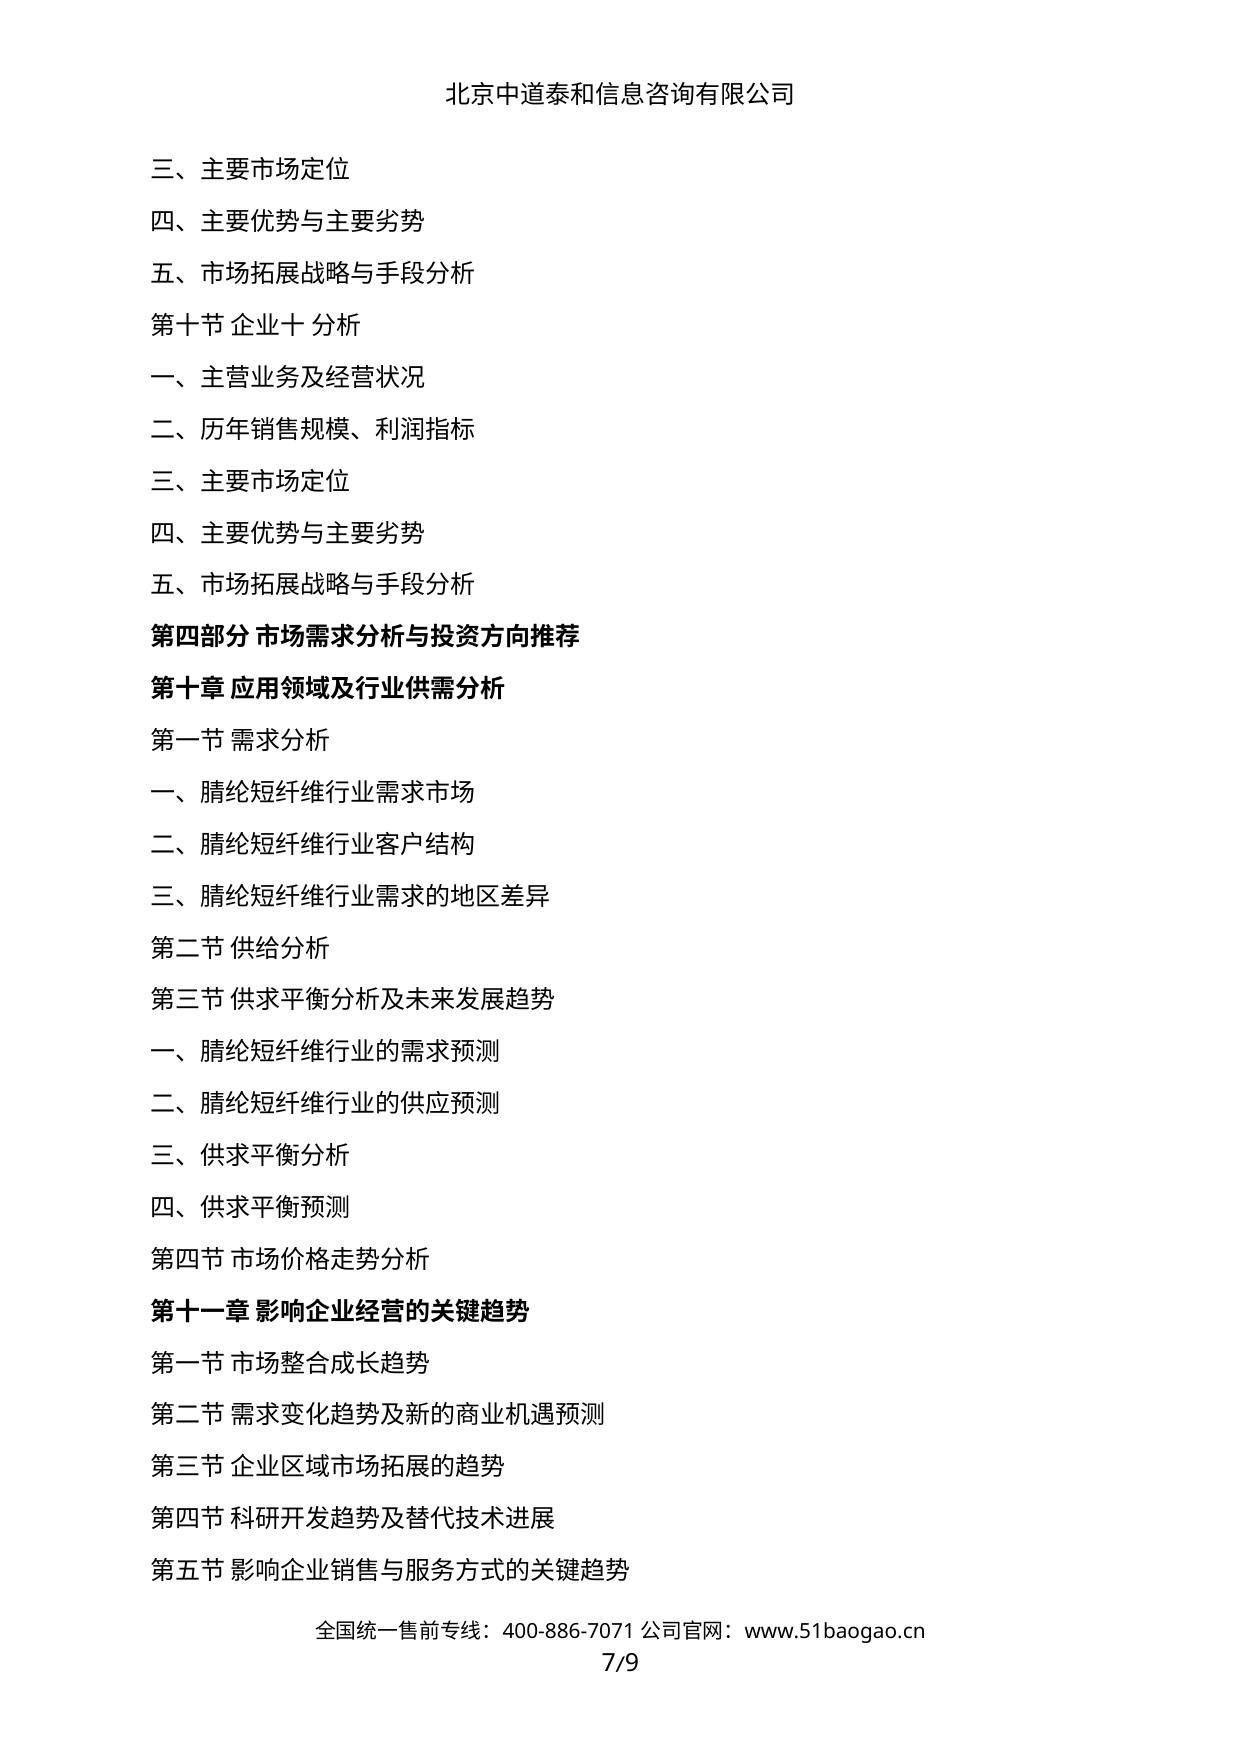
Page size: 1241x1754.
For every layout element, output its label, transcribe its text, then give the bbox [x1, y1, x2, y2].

text 第三节 企业区域市场拓展的趋势 [150, 1447, 1090, 1483]
text 第二节 需求变化趋势及新的商业机遇预测 [150, 1395, 1090, 1431]
text 三、腈纶短纤维行业需求的地区差异 [150, 876, 1090, 912]
text 五、市场拓展战略与手段分析 [150, 254, 1090, 290]
text 第五节 影响企业销售与服务方式的关键趋势 [150, 1551, 1090, 1587]
text 第十一章 影响企业经营的关键趋势 [150, 1291, 1090, 1327]
text 第四部分 市场需求分析与投资方向推荐 [150, 617, 1090, 653]
text 第三节 供求平衡分析及未来发展趋势 [150, 980, 1090, 1016]
text 第二节 供给分析 [150, 928, 1090, 964]
text 第四节 市场价格走势分析 [150, 1239, 1090, 1276]
text 第十章 应用领域及行业供需分析 [150, 669, 1090, 705]
text 第一节 需求分析 [150, 721, 1090, 757]
text 三、主要市场定位 [150, 461, 1090, 497]
text 三、主要市场定位 [150, 150, 1090, 186]
text 第一节 市场整合成长趋势 [150, 1343, 1090, 1379]
text 一、腈纶短纤维行业的需求预测 [150, 1032, 1090, 1068]
text 四、主要优势与主要劣势 [150, 513, 1090, 549]
text 第四节 科研开发趋势及替代技术进展 [150, 1499, 1090, 1535]
text 二、历年销售规模、利润指标 [150, 409, 1090, 446]
text 一、主营业务及经营状况 [150, 357, 1090, 394]
text 一、腈纶短纤维行业需求市场 [150, 772, 1090, 809]
text 二、腈纶短纤维行业客户结构 [150, 824, 1090, 861]
text 二、腈纶短纤维行业的供应预测 [150, 1084, 1090, 1120]
text 三、供求平衡分析 [150, 1136, 1090, 1172]
text 四、主要优势与主要劣势 [150, 202, 1090, 238]
text 第十节 企业十 分析 [150, 306, 1090, 342]
text 五、市场拓展战略与手段分析 [150, 565, 1090, 601]
text 四、供求平衡预测 [150, 1187, 1090, 1224]
